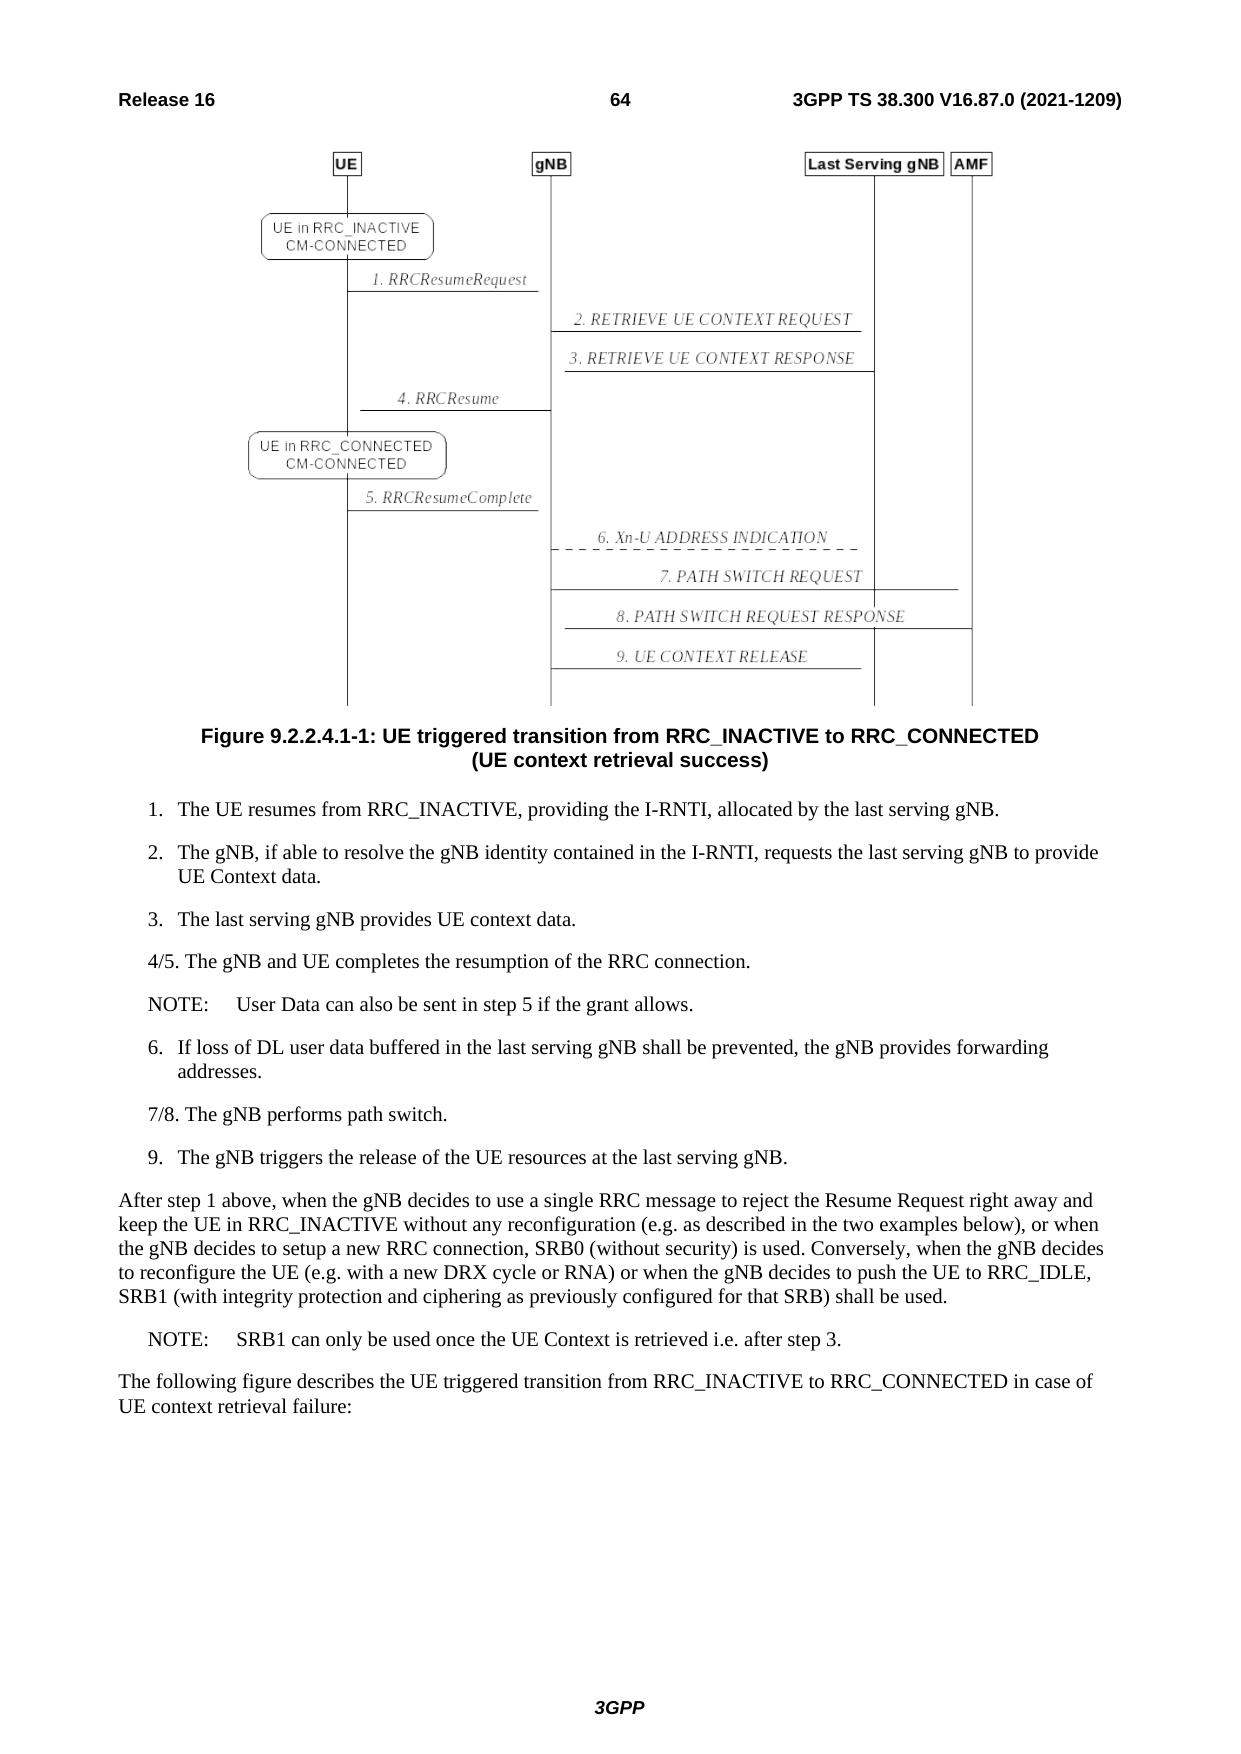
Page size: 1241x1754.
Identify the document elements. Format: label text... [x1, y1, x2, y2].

text NOTE: User Data can also be sent in step 5 if the grant allows. [148, 992, 1122, 1016]
text 4/5. The gNB and UE completes the resumption of the RRC connection. [148, 949, 1122, 973]
text The following figure describes the UE triggered transition from RRC_INACTIVE to RRC_CONNECTED in case of UE context retrieval failure: [118, 1369, 1122, 1418]
text 2. The gNB, if able to resolve the gNB identity contained in the I-RNTI, requests the last serving gNB to provide UE Context data. [148, 840, 1122, 888]
text After step 1 above, when the gNB decides to use a single RRC message to reject the Resume Request right away and keep the UE in RRC_INACTIVE without any reconfiguration (e.g. as described in the two examples below), or when the gNB decides to setup a new RRC connection, SRB0 (without security) is used. Conversely, when the gNB decides to reconfigure the UE (e.g. with a new DRX cycle or RNA) or when the gNB decides to push the UE to RRC_IDLE, SRB1 (with integrity protection and ciphering as previously configured for that SRB) shall be used. [118, 1188, 1122, 1308]
text NOTE: SRB1 can only be used once the UE Context is retrieved i.e. after step 3. [148, 1327, 1122, 1351]
text 9. The gNB triggers the release of the UE resources at the last serving gNB. [148, 1145, 1122, 1169]
text Figure 9.2.2.4.1-1: UE triggered transition from RRC_INACTIVE to RRC_CONNECTED (UE context retrieval success) [118, 724, 1122, 772]
text 1. The UE resumes from RRC_INACTIVE, providing the I-RNTI, allocated by the last serving gNB. [148, 797, 1122, 821]
text 3. The last serving gNB provides UE context data. [148, 907, 1122, 931]
text 7/8. The gNB performs path switch. [148, 1102, 1122, 1126]
text 6. If loss of DL user data buffered in the last serving gNB shall be prevented, the gNB provides forwarding addresses. [148, 1035, 1122, 1083]
